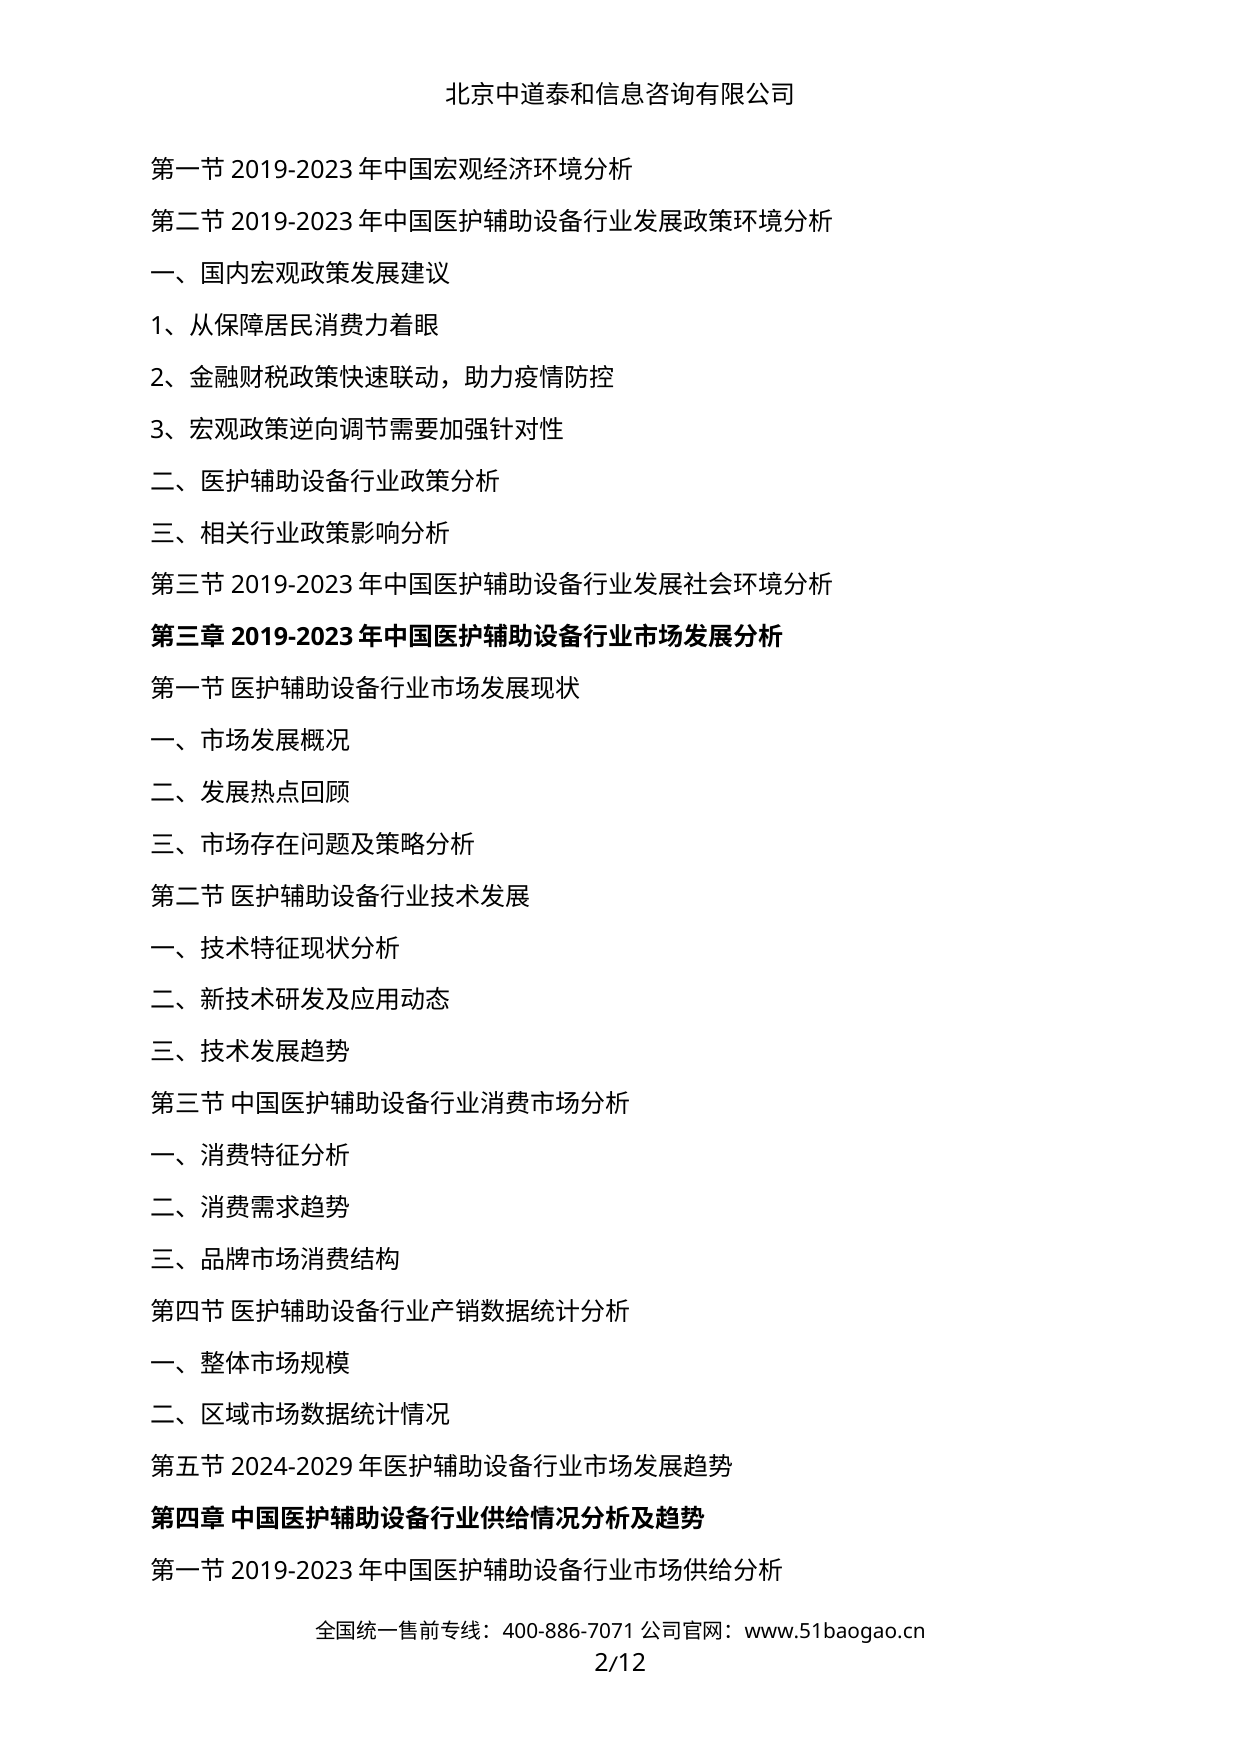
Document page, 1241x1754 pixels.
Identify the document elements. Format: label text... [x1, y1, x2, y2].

text 三、相关行业政策影响分析 [150, 513, 1090, 549]
text 一、消费特征分析 [150, 1136, 1090, 1172]
text 二、区域市场数据统计情况 [150, 1395, 1090, 1431]
text 二、新技术研发及应用动态 [150, 980, 1090, 1016]
text 第四节 医护辅助设备行业产销数据统计分析 [150, 1291, 1090, 1327]
text 第三节 2019-2023年中国医护辅助设备行业发展社会环境分析 [150, 565, 1090, 601]
text 第三章 2019-2023年中国医护辅助设备行业市场发展分析 [150, 617, 1090, 653]
text 第一节 2019-2023年中国医护辅助设备行业市场供给分析 [150, 1551, 1090, 1587]
text 三、技术发展趋势 [150, 1032, 1090, 1068]
text 一、国内宏观政策发展建议 [150, 254, 1090, 290]
text 第二节 医护辅助设备行业技术发展 [150, 876, 1090, 912]
text 二、消费需求趋势 [150, 1187, 1090, 1224]
text 二、医护辅助设备行业政策分析 [150, 461, 1090, 497]
text 第二节 2019-2023年中国医护辅助设备行业发展政策环境分析 [150, 202, 1090, 238]
text 3、宏观政策逆向调节需要加强针对性 [150, 409, 1090, 446]
text 第五节 2024-2029年医护辅助设备行业市场发展趋势 [150, 1447, 1090, 1483]
text 三、品牌市场消费结构 [150, 1239, 1090, 1276]
text 第一节 医护辅助设备行业市场发展现状 [150, 669, 1090, 705]
text 1、从保障居民消费力着眼 [150, 306, 1090, 342]
text 三、市场存在问题及策略分析 [150, 824, 1090, 861]
text 第三节 中国医护辅助设备行业消费市场分析 [150, 1084, 1090, 1120]
text 第一节 2019-2023年中国宏观经济环境分析 [150, 150, 1090, 186]
text 2、金融财税政策快速联动，助力疫情防控 [150, 357, 1090, 394]
text 一、市场发展概况 [150, 721, 1090, 757]
text 第四章 中国医护辅助设备行业供给情况分析及趋势 [150, 1499, 1090, 1535]
text 二、发展热点回顾 [150, 772, 1090, 809]
text 一、整体市场规模 [150, 1343, 1090, 1379]
text 一、技术特征现状分析 [150, 928, 1090, 964]
